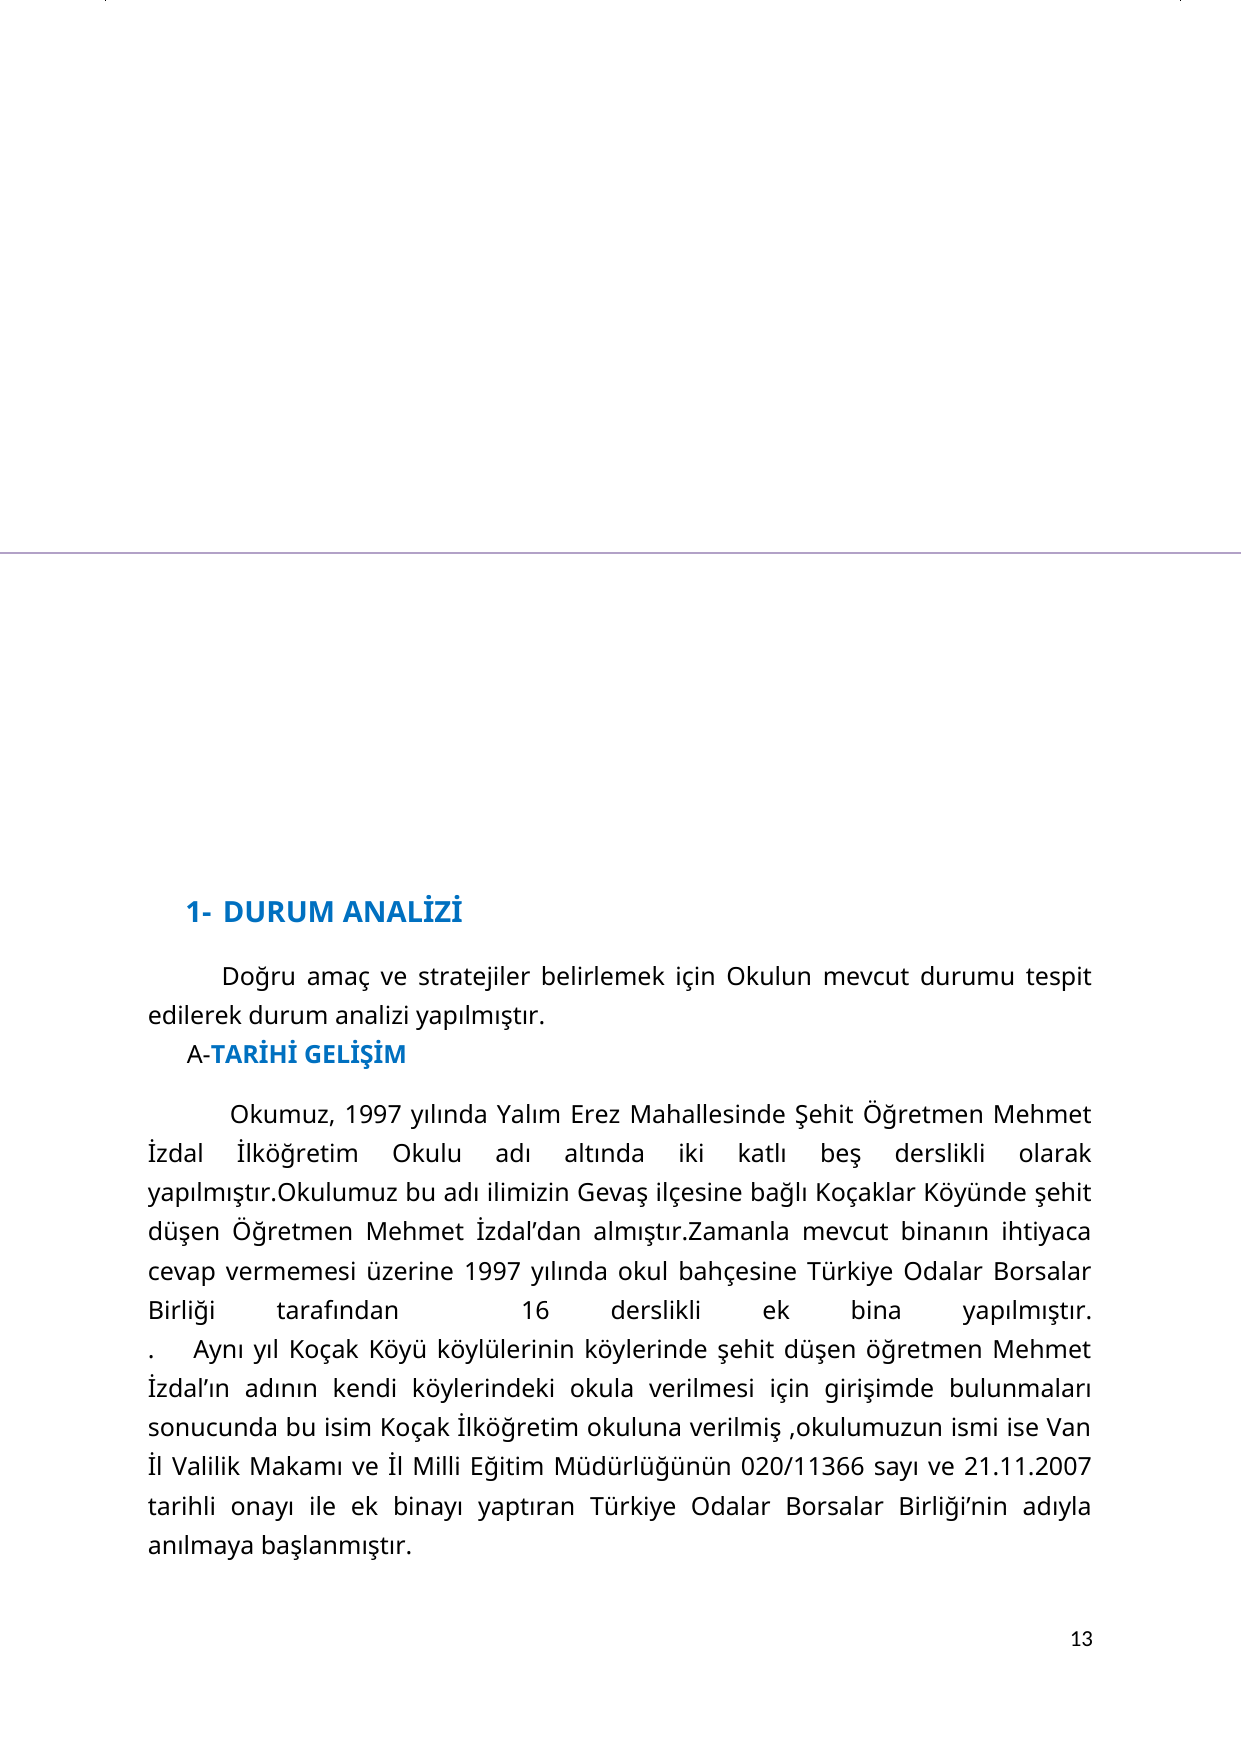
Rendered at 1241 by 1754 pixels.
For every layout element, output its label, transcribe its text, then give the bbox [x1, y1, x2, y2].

text Okumuz, 1997 yılında Yalım Erez Mahallesinde Şehit Öğretmen Mehmet İzdal İlköğretim Okulu adı altında iki katlı beş derslikli olarak yapılmıştır.Okulumuz bu adı ilimizin Gevaş ilçesine bağlı Koçaklar Köyünde şehit düşen Öğretmen Mehmet İzdal’dan almıştır.Zamanla mevcut binanın ihtiyaca cevap vermemesi üzerine 1997 yılında okul bahçesine Türkiye Odalar Borsalar Birliği tarafından 16 derslikli ek bina yapılmıştır. . Aynı yıl Koçak Köyü köylülerinin köylerinde şehit düşen öğretmen Mehmet İzdal’ın adının kendi köylerindeki okula verilmesi için girişimde bulunmaları sonucunda bu isim Koçak İlköğretim okuluna verilmiş ,okulumuzun ismi ise Van İl Valilik Makamı ve İl Milli Eğitim Müdürlüğünün 020/11366 sayı ve 21.11.2007 tarihli onayı ile ek binayı yaptıran Türkiye Odalar Borsalar Birliği’nin adıyla anılmaya başlanmıştır. [148, 1097, 1093, 1561]
text Doğru amaç ve stratejiler belirlemek için Okulun mevcut durumu tespit edilerek durum analizi yapılmıştır. [148, 958, 1093, 1031]
text A-TARİHİ GELİŞİM [148, 1037, 1093, 1071]
list DURUM ANALİZİ [185, 892, 1093, 931]
